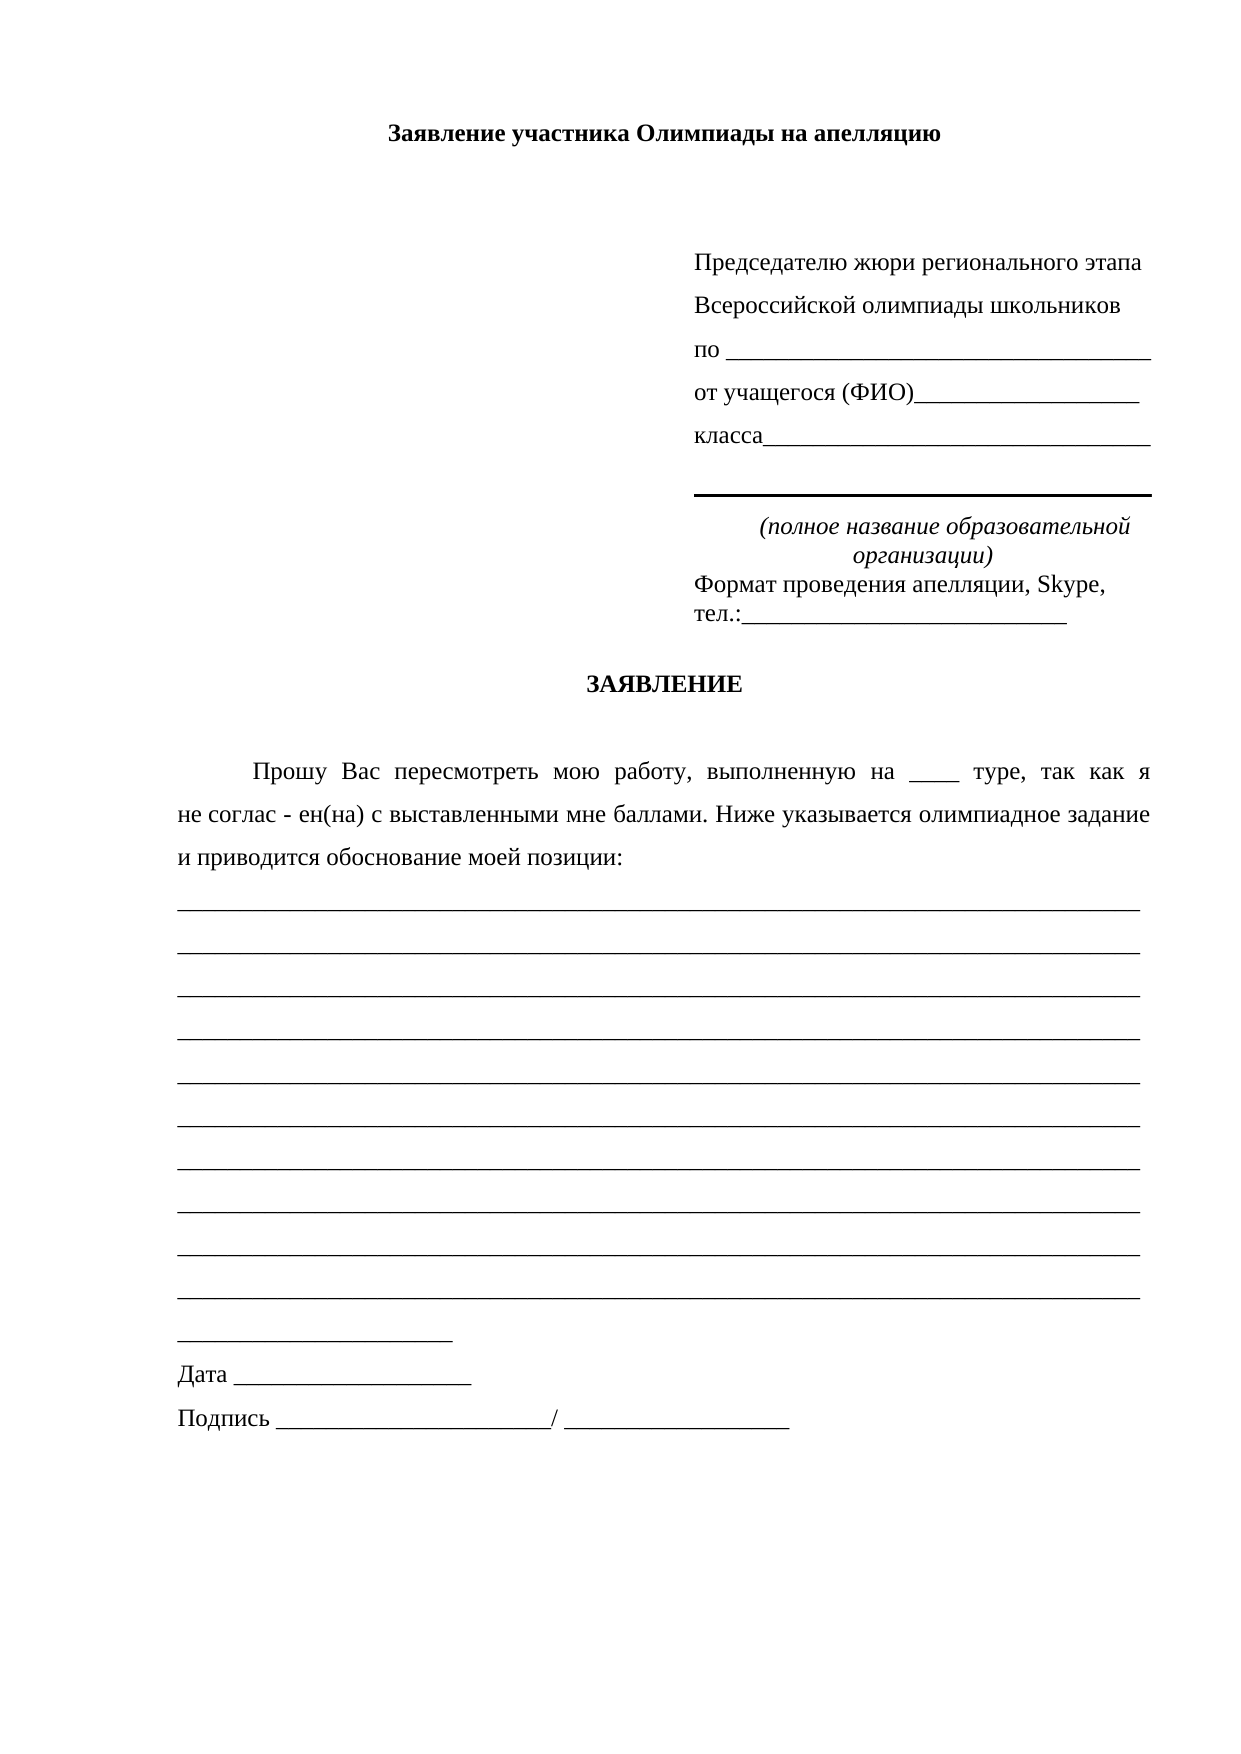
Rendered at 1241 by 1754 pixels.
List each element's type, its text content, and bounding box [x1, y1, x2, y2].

text Подпись ______________________/ __________________ [177, 1403, 1152, 1431]
text Заявление участника Олимпиады на апелляцию [177, 118, 1152, 147]
text заявление [177, 669, 1152, 698]
text Прошу Вас пересмотреть мою работу, выполненную на ____ туре, так как я не соглас - ен(на) с выставленными мне баллами. Ниже указывается олимпиадное задание и приводится обоснование моей позиции: [177, 756, 1152, 871]
text ________________________________________________________________________________________________________________________________________________________________________________________________________________________________________________________________________________________________________________________________________________________________________________________________________________________________________________________________________________________________________________________________________________________________________________________________________________________________________________________________________________________________________________________________________________________________________________________________________________________ [177, 885, 1152, 1345]
table_header Председателю жюри регионального этапа Всероссийской олимпиады школьников по __________________________________ от учащегося (ФИО)__________________ класса_______________________________ (полное название образовательной организации) Формат проведения апелляции, Skype, тел.:__________________________ [665, 248, 1163, 626]
text Дата ___________________ [177, 1359, 1152, 1388]
